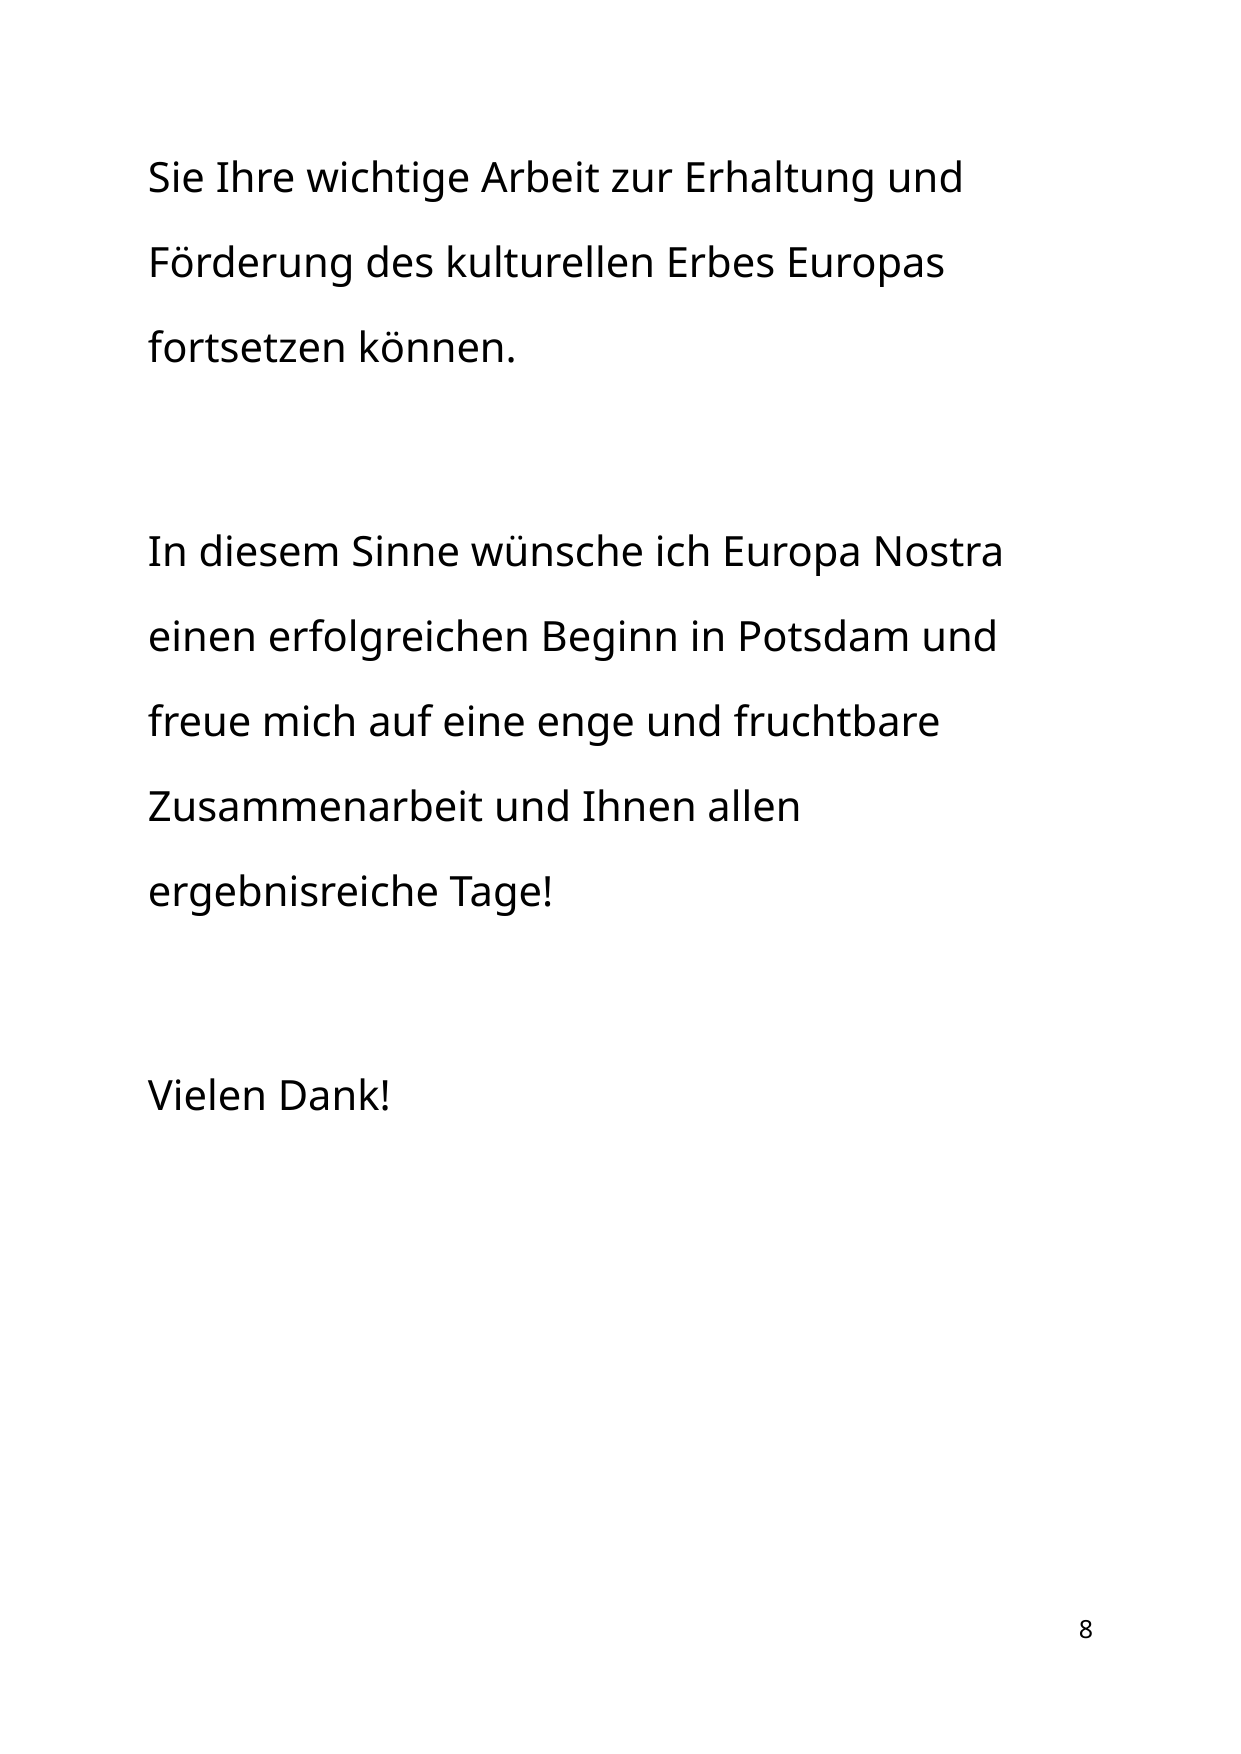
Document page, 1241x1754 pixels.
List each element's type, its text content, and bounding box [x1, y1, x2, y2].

text In diesem Sinne wünsche ich Europa Nostra einen erfolgreichen Beginn in Potsdam und freue mich auf eine enge und fruchtbare Zusammenarbeit und Ihnen allen ergebnisreiche Tage! [148, 521, 1093, 918]
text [148, 148, 1093, 374]
text Vielen Dank! [148, 1065, 1093, 1122]
